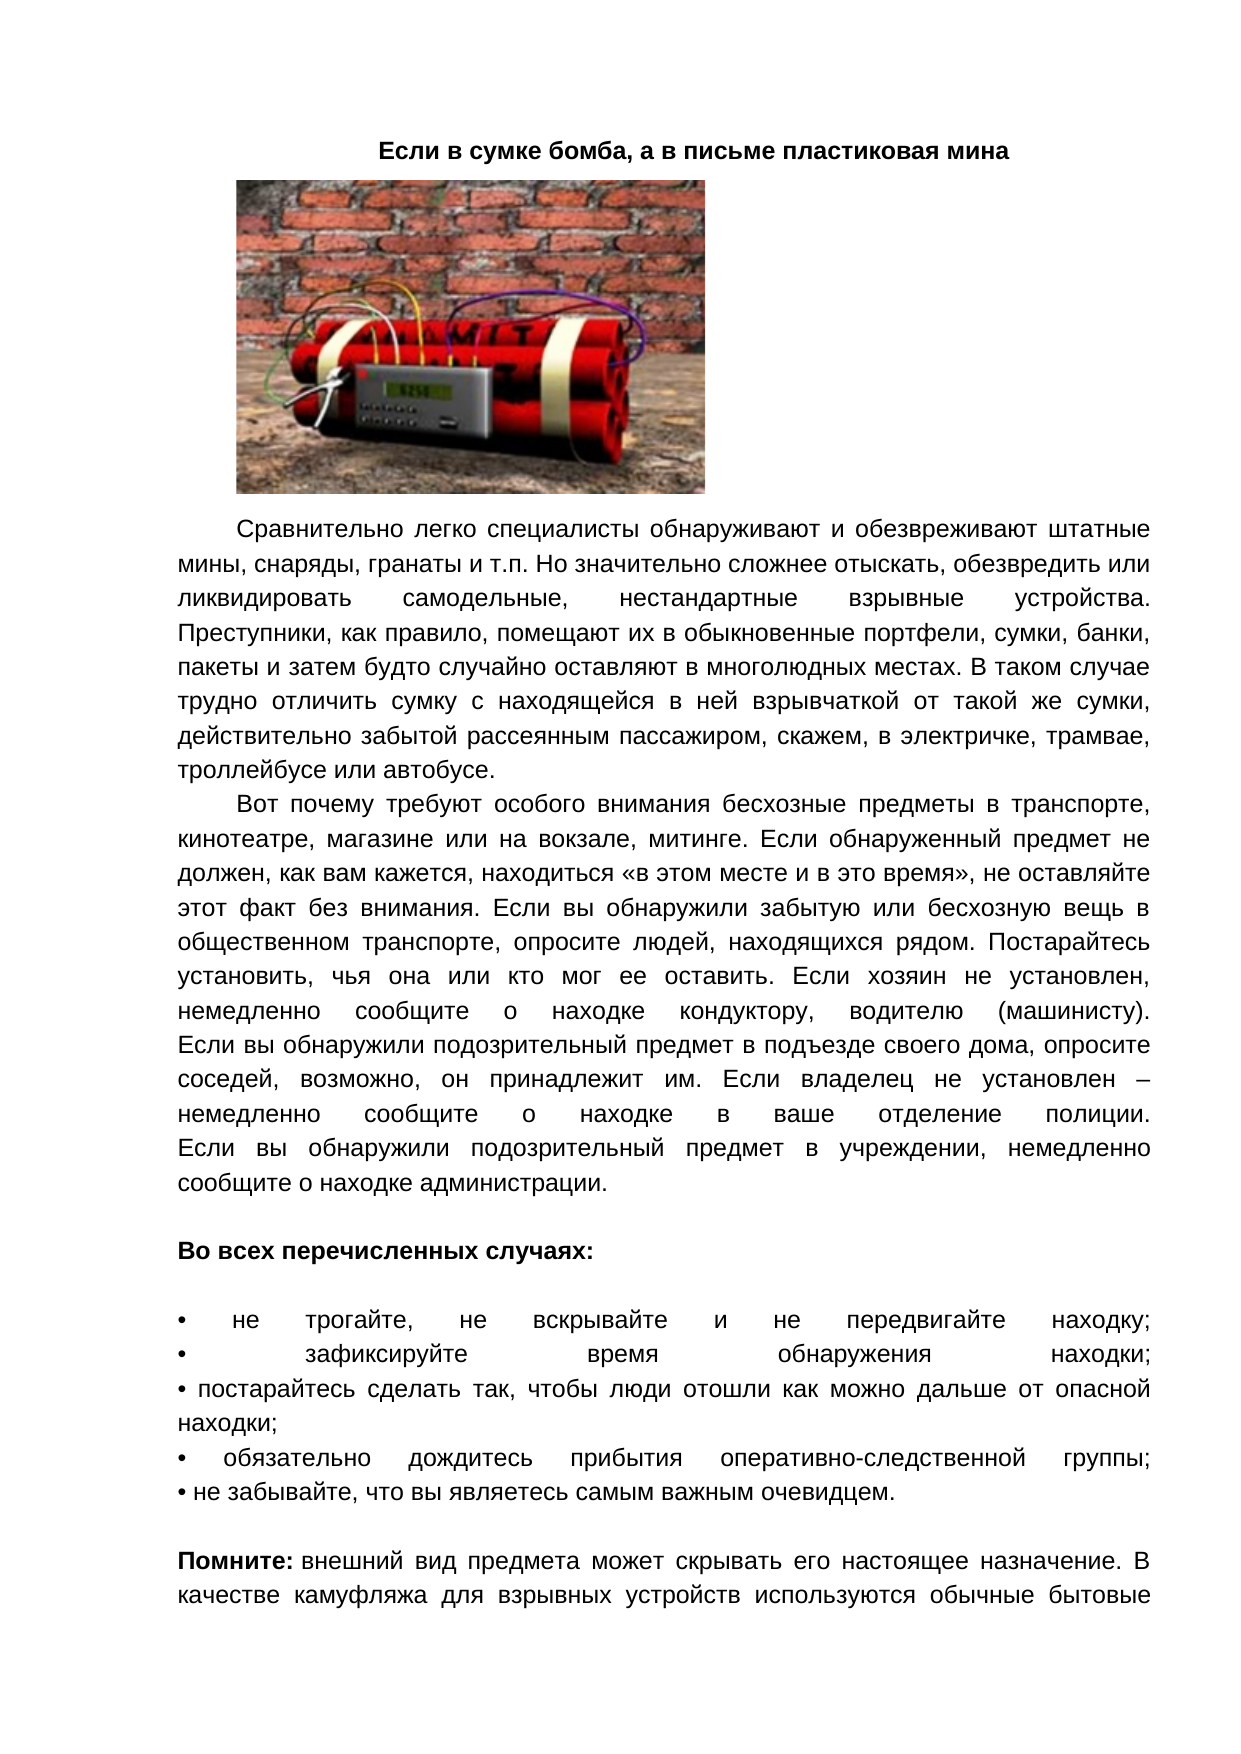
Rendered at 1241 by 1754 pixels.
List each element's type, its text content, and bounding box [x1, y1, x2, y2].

text Если в сумке бомба, а в письме пластиковая мина [177, 118, 1152, 165]
text Вот почему требуют особого внимания бесхозные предметы в транспорте, кинотеатре, магазине или на вокзале, митинге. Если обнаруженный предмет не должен, как вам кажется, находиться «в этом месте и в это время», не оставляйте этот факт без внимания. Если вы обнаружили забытую или бесхозную вещь в общественном транспорте, опросите людей, находящихся рядом. Постарайтесь установить, чья она или кто мог ее оставить. Если хозяин не установлен, немедленно сообщите о находке кондуктору, водителю (машинисту). Если вы обнаружили подозрительный предмет в подъезде своего дома, опросите соседей, возможно, он принадлежит им. Если владелец не установлен – немедленно сообщите о находке в ваше отделение полиции. Если вы обнаружили подозрительный предмет в учреждении, немедленно сообщите о находке администрации. [177, 784, 1152, 1196]
picture [236, 180, 705, 494]
text Во всех перечисленных случаях: [177, 1196, 1152, 1265]
text Сравнительно легко специалисты обнаруживают и обезвреживают штатные мины, снаряды, гранаты и т.п. Но значительно сложнее отыскать, обезвредить или ликвидировать самодельные, нестандартные взрывные устройства. Преступники, как правило, помещают их в обыкновенные портфели, сумки, банки, пакеты и затем будто случайно оставляют в многолюдных местах. В таком случае трудно отличить сумку с находящейся в ней взрывчаткой от такой же сумки, действительно забытой рассеянным пассажиром, скажем, в электричке, трамвае, троллейбусе или автобусе. [177, 509, 1152, 784]
text • не трогайте, не вскрывайте и не передвигайте находку; • зафиксируйте время обнаружения находки; • постарайтесь сделать так, чтобы люди отошли как можно дальше от опасной находки; • обязательно дождитесь прибытия оперативно-следственной группы; • не забывайте, что вы являетесь самым важным очевидцем. [177, 1265, 1152, 1506]
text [177, 1506, 1152, 1609]
